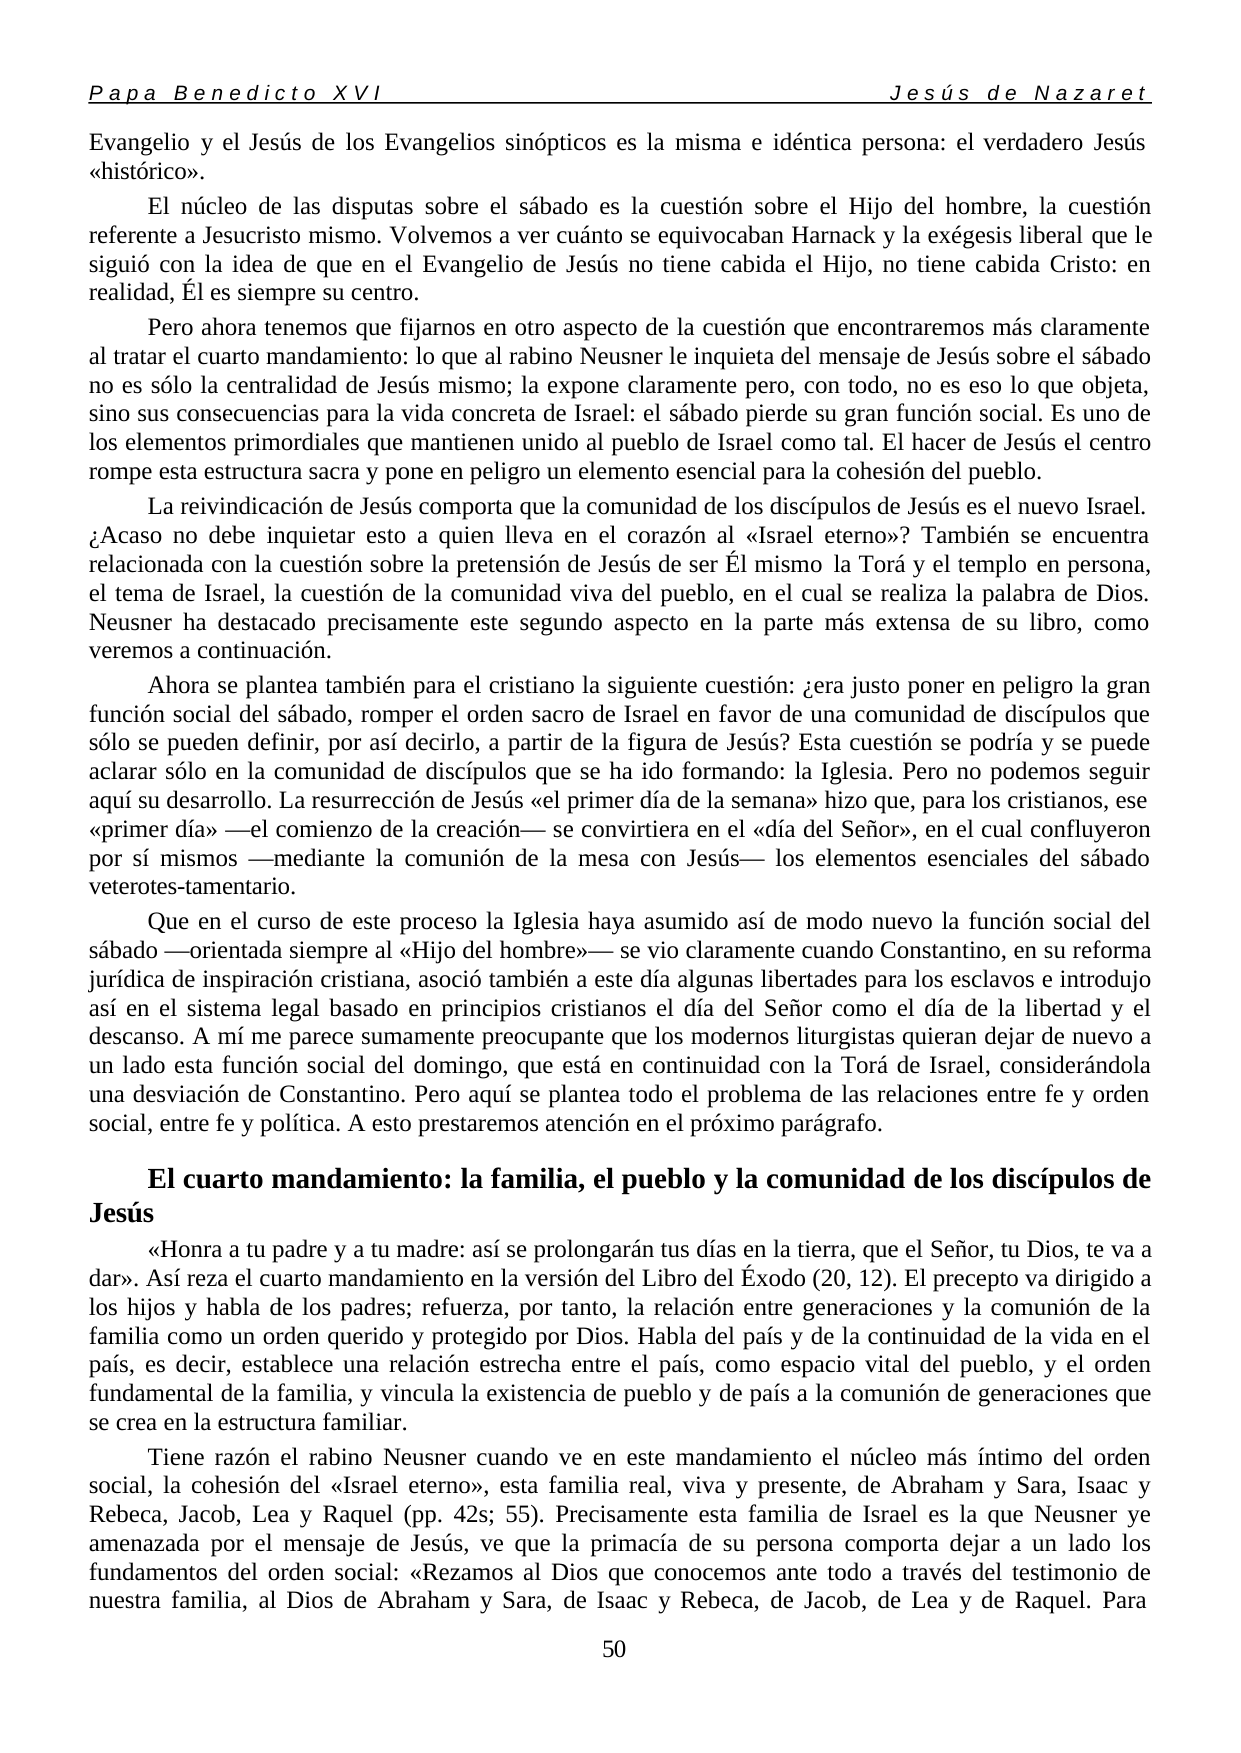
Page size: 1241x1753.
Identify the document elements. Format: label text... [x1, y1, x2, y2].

text «primer día» —el comienzo de la creación— se convirtiera en el «día del Señor», en el cual confluyeron por sí mismos —mediante la comunión de la mesa con Jesús— los elementos esenciales del sábado veterotes-tamentario. [88, 814, 1152, 900]
text Pero ahora tenemos que fijarnos en otro aspecto de la cuestión que encontraremos más claramente al tratar el cuarto mandamiento: lo que al rabino Neusner le inquieta del mensaje de Jesús sobre el sábado no es sólo la centralidad de Jesús mismo; la expone claramente pero, con todo, no es eso lo que objeta, sino sus consecuencias para la vida concreta de Israel: el sábado pierde su gran función social. Es uno de los elementos primordiales que mantienen unido al pueblo de Israel como tal. El hacer de Jesús el centro rompe esta estructura sacra y pone en peligro un elemento esencial para la cohesión del pueblo. [88, 312, 1151, 485]
text Ahora se plantea también para el cristiano la siguiente cuestión: ¿era justo poner en peligro la gran función social del sábado, romper el orden sacro de Israel en favor de una comunidad de discípulos que sólo se pueden definir, por así decirlo, a partir de la figura de Jesús? Esta cuestión se podría y se puede aclarar sólo en la comunidad de discípulos que se ha ido formando: la Iglesia. Pero no podemos seguir aquí su desarrollo. La resurrección de Jesús «el primer día de la semana» hizo que, para los cristianos, ese [88, 670, 1152, 814]
text Tiene razón el rabino Neusner cuando ve en este mandamiento el núcleo más íntimo del orden social, la cohesión del «Israel eterno», esta familia real, viva y presente, de Abraham y Sara, Isaac y Rebeca, Jacob, Lea y Raquel (pp. 42s; 55). Precisamente esta familia de Israel es la que Neusner ye amenazada por el mensaje de Jesús, ve que la primacía de su persona comporta dejar a un lado los fundamentos del orden social: «Rezamos al Dios que conocemos ante todo a través del testimonio de nuestra familia, al Dios de Abraham y Sara, de Isaac y Rebeca, de Jacob, de Lea y de Raquel. Para [88, 1442, 1152, 1614]
text ¿Acaso no debe inquietar esto a quien lleva en el corazón al «Israel eterno»? También se encuentra relacionada con la cuestión sobre la pretensión de Jesús de ser Él mismo la Torá y el templo en persona, el tema de Israel, la cuestión de la comunidad viva del pueblo, en el cual se realiza la palabra de Dios. Neusner ha destacado precisamente este segundo aspecto en la parte más extensa de su libro, como veremos a continuación. [88, 520, 1151, 664]
text La reivindicación de Jesús comporta que la comunidad de los discípulos de Jesús es el nuevo Israel. [147, 491, 1165, 520]
text «Honra a tu padre y a tu madre: así se prolongarán tus días en la tierra, que el Señor, tu Dios, te va a dar». Así reza el cuarto mandamiento en la versión del Libro del Éxodo (20, 12). El precepto va dirigido a los hijos y habla de los padres; refuerza, por tanto, la relación entre generaciones y la comunión de la familia como un orden querido y protegido por Dios. Habla del país y de la continuidad de la vida en el país, es decir, establece una relación estrecha entre el país, como espacio vital del pueblo, y el orden fundamental de la familia, y vincula la existencia de pueblo y de país a la comunión de generaciones que se crea en la estructura familiar. [88, 1234, 1152, 1436]
text Que en el curso de este proceso la Iglesia haya asumido así de modo nuevo la función social del sábado —orientada siempre al «Hijo del hombre»— se vio claramente cuando Constantino, en su reforma jurídica de inspiración cristiana, asoció también a este día algunas libertades para los esclavos e introdujo así en el sistema legal basado en principios cristianos el día del Señor como el día de la libertad y el descanso. A mí me parece sumamente preocupante que los modernos liturgistas quieran dejar de nuevo a un lado esta función social del domingo, que está en continuidad con la Torá de Israel, considerándola una desviación de Constantino. Pero aquí se plantea todo el problema de las relaciones entre fe y orden social, entre fe y política. A esto prestaremos atención en el próximo parágrafo. [88, 906, 1152, 1136]
text «histórico». [88, 156, 1165, 185]
text El núcleo de las disputas sobre el sábado es la cuestión sobre el Hijo del hombre, la cuestión referente a Jesucristo mismo. Volvemos a ver cuánto se equivocaban Harnack y la exégesis liberal que le siguió con la idea de que en el Evangelio de Jesús no tiene cabida el Hijo, no tiene cabida Cristo: en realidad, Él es siempre su centro. [88, 191, 1153, 306]
text Evangelio y el Jesús de los Evangelios sinópticos es la misma e idéntica persona: el verdadero Jesús [88, 128, 1165, 156]
subtitle El cuarto mandamiento: la familia, el pueblo y la comunidad de los discípulos de Jesús [88, 1162, 1152, 1228]
